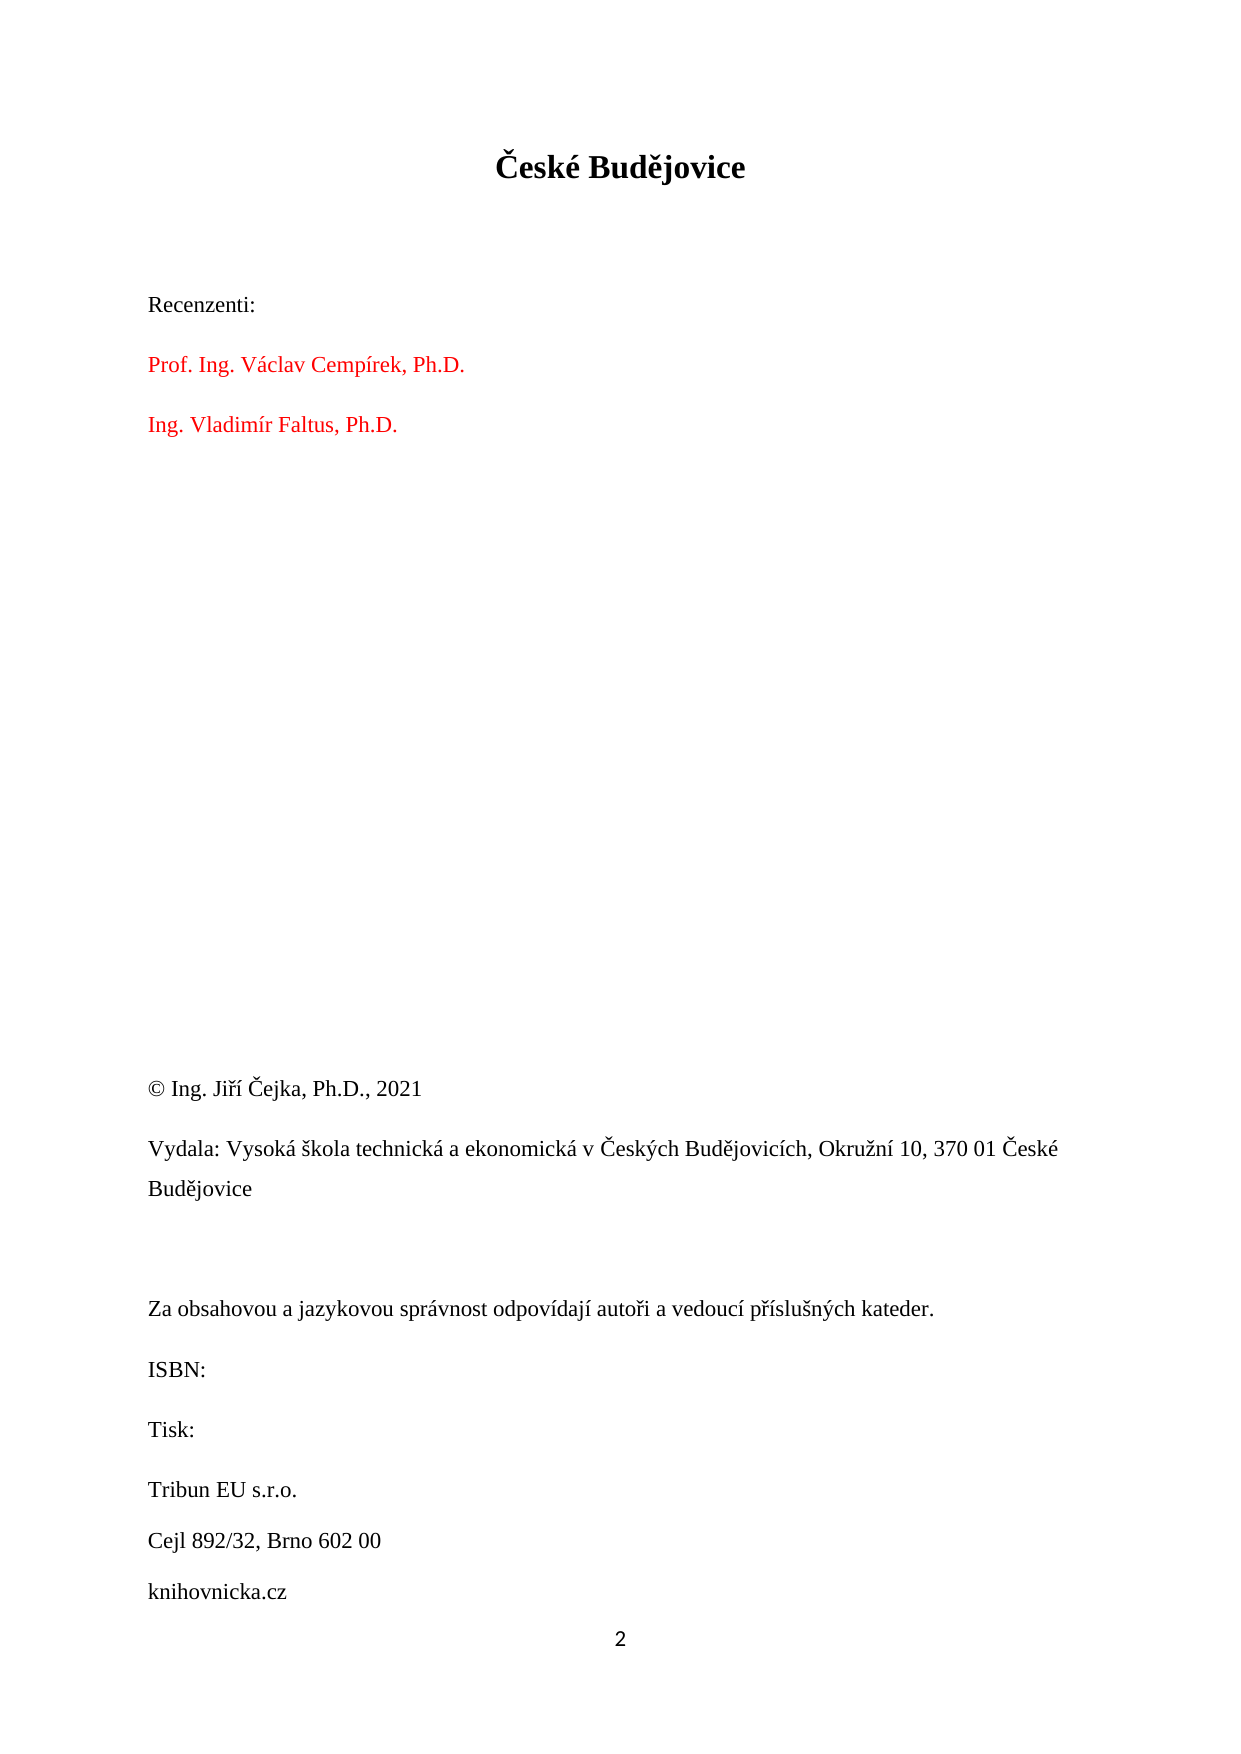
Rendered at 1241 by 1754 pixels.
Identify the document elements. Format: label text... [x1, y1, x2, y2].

text © Ing. Jiří Čejka, Ph.D., 2021 [148, 1075, 1093, 1101]
text Za obsahovou a jazykovou správnost odpovídají autoři a vedoucí příslušných kateder. [148, 1295, 1093, 1322]
text Tisk: [148, 1416, 1093, 1442]
text knihovnicka.cz [148, 1578, 1093, 1605]
text Recenzenti: [148, 291, 1093, 317]
text Tribun EU s.r.o. [148, 1476, 1093, 1503]
text Ing. Vladimír Faltus, Ph.D. [148, 411, 1093, 438]
text České Budějovice [148, 148, 1093, 186]
text Cejl 892/32, Brno 602 00 [148, 1527, 1093, 1554]
text ISBN: [148, 1356, 1093, 1382]
text Vydala: Vysoká škola technická a ekonomická v Českých Budějovicích, Okružní 10, 370 01 České Budějovice [148, 1135, 1093, 1201]
text Prof. Ing. Václav Cempírek, Ph.D. [148, 351, 1093, 377]
